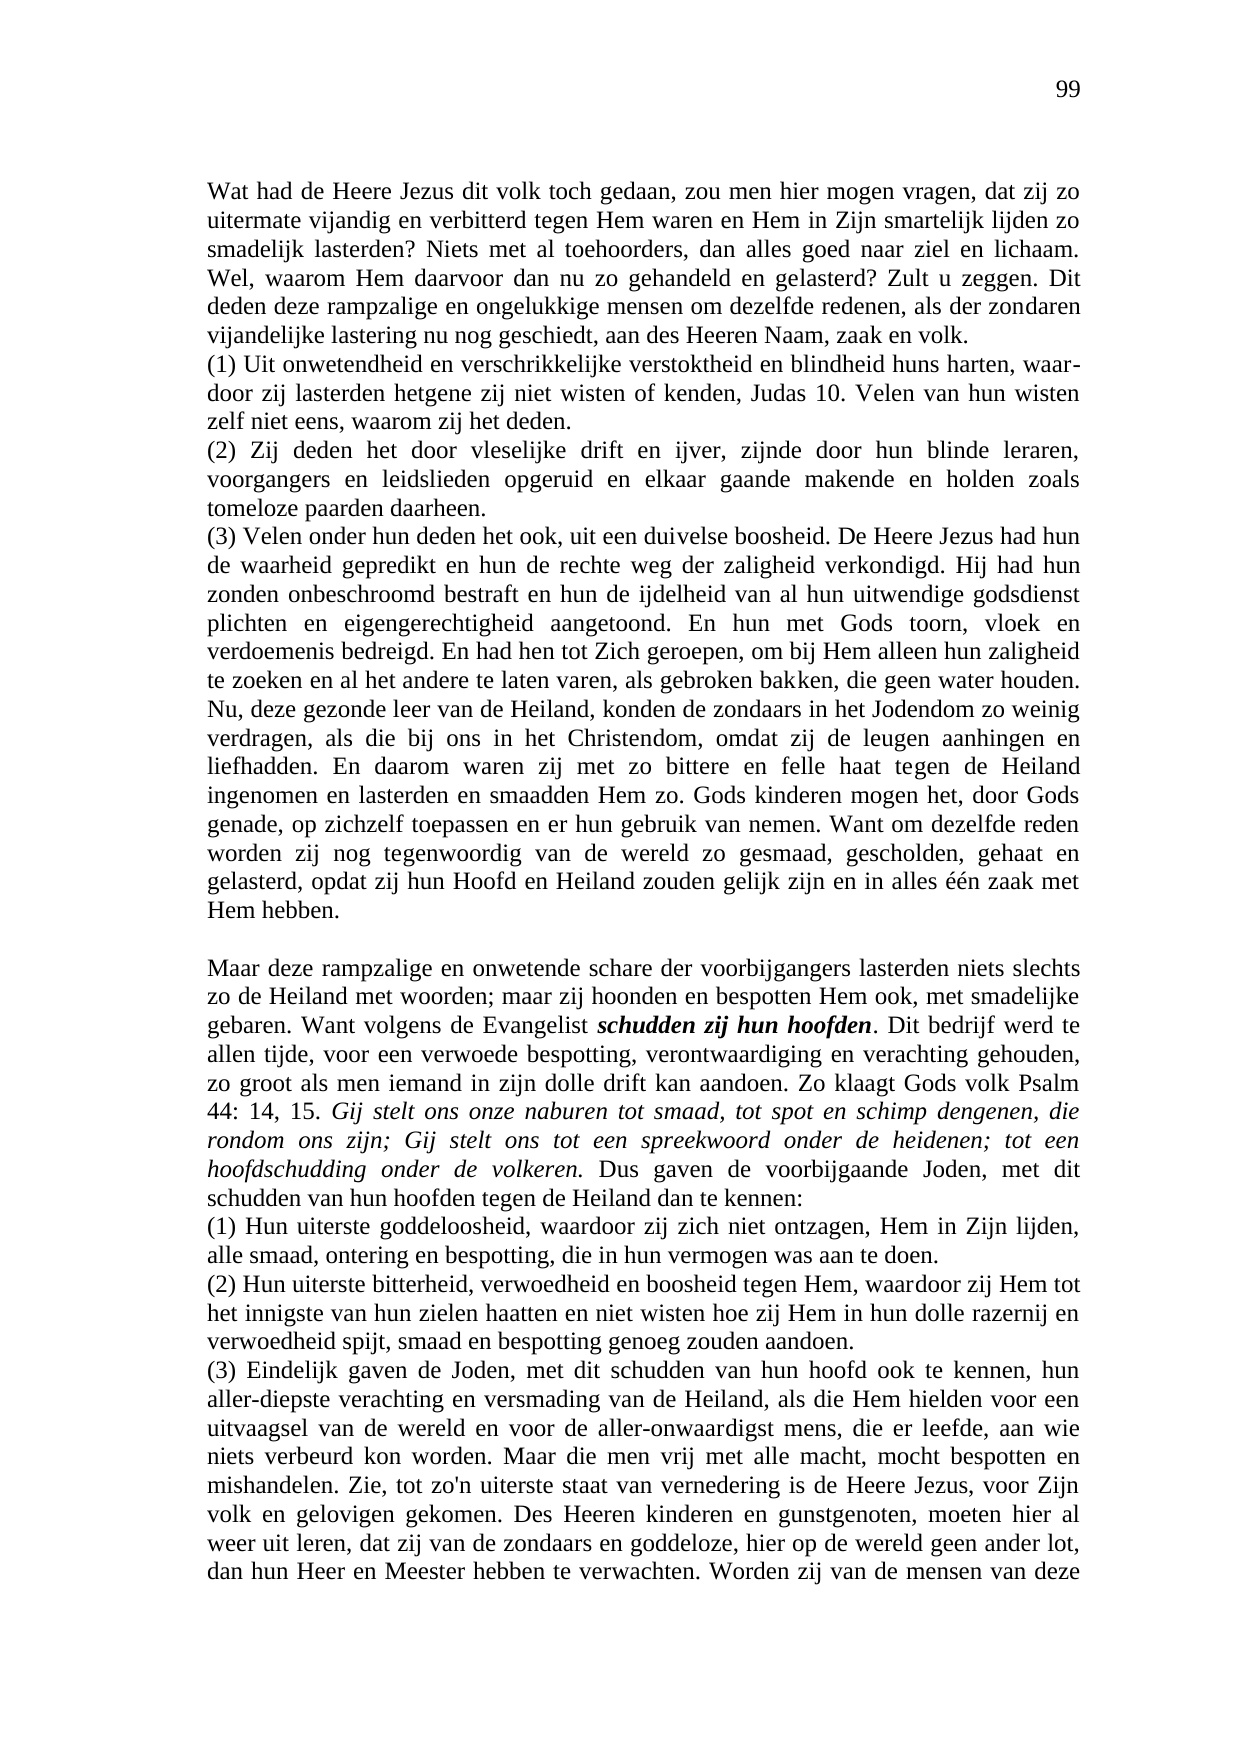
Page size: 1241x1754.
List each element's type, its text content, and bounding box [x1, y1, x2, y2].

text (1) Hun uiterste goddeloosheid, waardoor zij zich niet ontzagen, Hem in Zijn lijden, alle smaad, ontering en bespotting, die in hun vermogen was aan te doen. [207, 1211, 1081, 1269]
text (1) Uit onwetendheid en verschrikkelijke verstoktheid en blindheid huns harten, waardoor zij lasterden hetgene zij niet wisten of kenden, Judas 10. Velen van hun wisten zelf niet eens, waarom zij het deden. [207, 349, 1081, 435]
text (3) Velen onder hun deden het ook, uit een duivelse boosheid. De Heere Jezus had hun de waarheid gepredikt en hun de rechte weg der zaligheid verkondigd. Hij had hun zonden onbeschroomd bestraft en hun de ijdelheid van al hun uitwendige godsdienst plichten en eigengerechtigheid aangetoond. En hun met Gods toorn, vloek en verdoemenis bedreigd. En had hen tot Zich geroepen, om bij Hem alleen hun zaligheid te zoeken en al het andere te laten varen, als gebroken bakken, die geen water houden. Nu, deze gezonde leer van de Heiland, konden de zondaars in het Jodendom zo weinig verdragen, als die bij ons in het Christendom, omdat zij de leugen aanhingen en liefhadden. En daarom waren zij met zo bittere en felle haat tegen de Heiland ingenomen en lasterden en smaadden Hem zo. Gods kinderen mogen het, door Gods genade, op zichzelf toepassen en er hun gebruik van nemen. Want om dezelfde reden worden zij nog tegenwoordig van de wereld zo gesmaad, gescholden, gehaat en gelasterd, opdat zij hun Hoofd en Heiland zouden gelijk zijn en in alles één zaak met Hem hebben. [207, 521, 1081, 924]
text Wat had de Heere Jezus dit volk toch gedaan, zou men hier mogen vragen, dat zij zo uitermate vijandig en verbitterd tegen Hem waren en Hem in Zijn smartelijk lijden zo smadelijk lasterden? Niets met al toehoorders, dan alles goed naar ziel en lichaam. Wel, waarom Hem daarvoor dan nu zo gehandeld en gelasterd? Zult u zeggen. Dit deden deze rampzalige en ongelukkige mensen om dezelfde redenen, als der zondaren vijandelijke lastering nu nog geschiedt, aan des Heeren Naam, zaak en volk. [207, 176, 1081, 349]
text Maar deze rampzalige en onwetende schare der voorbijgangers lasterden niets slechts zo de Heiland met woorden; maar zij hoonden en bespotten Hem ook, met smadelijke gebaren. Want volgens de Evangelist schudden zij hun hoofden. Dit bedrijf werd te allen tijde, voor een verwoede bespotting, verontwaardiging en verachting gehouden, zo groot als men iemand in zijn dolle drift kan aandoen. Zo klaagt Gods volk Psalm 44: 14, 15. Gij stelt ons onze naburen tot smaad, tot spot en schimp dengenen, die rondom ons zijn; Gij stelt ons tot een spreekwoord onder de heidenen; tot een hoofdschudding onder de volkeren. Dus gaven de voorbijgaande Joden, met dit schudden van hun hoofden tegen de Heiland dan te kennen: [207, 953, 1081, 1211]
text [207, 1355, 1081, 1585]
text (2) Hun uiterste bitterheid, verwoedheid en boosheid tegen Hem, waardoor zij Hem tot het innigste van hun zielen haatten en niet wisten hoe zij Hem in hun dolle razernij en verwoedheid spijt, smaad en bespotting genoeg zouden aandoen. [207, 1269, 1081, 1355]
text (2) Zij deden het door vleselijke drift en ijver, zijnde door hun blinde leraren, voorgangers en leidslieden opgeruid en elkaar gaande makende en holden zoals tomeloze paarden daarheen. [207, 435, 1081, 521]
